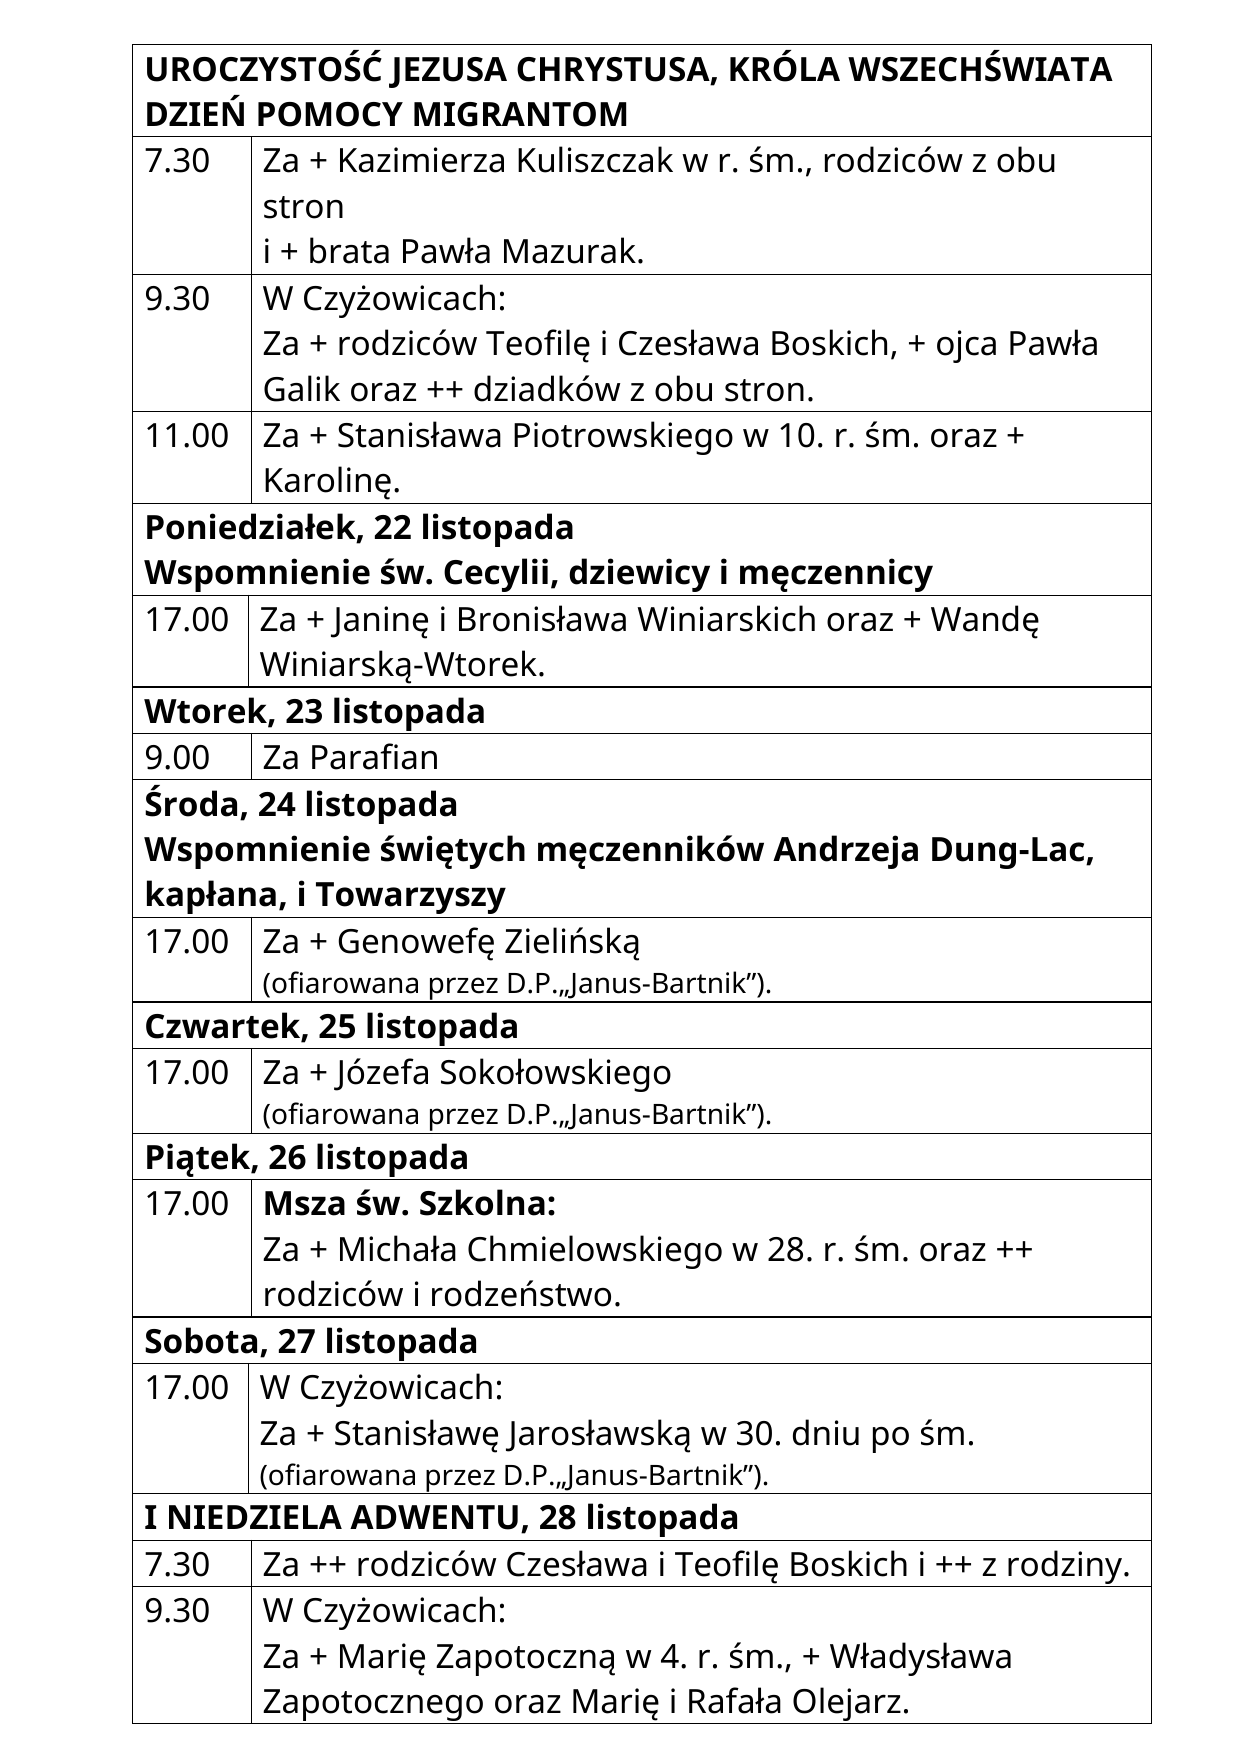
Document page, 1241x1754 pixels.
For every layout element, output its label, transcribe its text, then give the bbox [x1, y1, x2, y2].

table_cell Czwartek, 25 listopada [133, 1003, 1151, 1048]
table_cell 17.00 [133, 1049, 251, 1133]
table_cell Piątek, 26 listopada [133, 1134, 1151, 1179]
table_cell Za + Janinę i Bronisława Winiarskich oraz + Wandę Winiarską-Wtorek. [249, 596, 1151, 686]
table_cell Sobota, 27 listopada [133, 1318, 1151, 1363]
table_cell 9.00 [133, 734, 251, 779]
table_cell 17.00 [133, 1180, 251, 1316]
table_cell Za Parafian [252, 734, 1151, 779]
table_cell Za + Genowefę Zielińską (ofiarowana przez D.P.„Janus-Bartnik”). [252, 918, 1151, 1001]
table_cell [133, 45, 1151, 136]
table_cell W Czyżowicach: Za + rodziców Teofilę i Czesława Boskich, + ojca Pawła Galik oraz ++ dziadków z obu stron. [252, 275, 1151, 411]
table_cell I NIEDZIELA ADWENTU, 28 listopada [133, 1494, 1151, 1539]
table_cell Msza św. Szkolna: Za + Michała Chmielowskiego w 28. r. śm. oraz ++ rodziców i rodzeństwo. [252, 1180, 1151, 1316]
table_cell Za + Stanisława Piotrowskiego w 10. r. śm. oraz + Karolinę. [252, 412, 1151, 503]
table_cell W Czyżowicach: Za + Stanisławę Jarosławską w 30. dniu po śm. (ofiarowana przez D.P.„Janus-Bartnik”). [249, 1364, 1151, 1493]
table_cell 11.00 [133, 412, 251, 503]
table_cell Poniedziałek, 22 listopada Wspomnienie św. Cecylii, dziewicy i męczennicy [133, 504, 1151, 594]
table_cell 17.00 [133, 1364, 248, 1493]
table_cell 7.30 [133, 1541, 251, 1586]
table_cell Wtorek, 23 listopada [133, 688, 1151, 733]
table_cell 9.30 [133, 275, 251, 411]
table_cell Za + Kazimierza Kuliszczak w r. śm., rodziców z obu stron i + brata Pawła Mazurak. [252, 137, 1151, 273]
table_cell 9.30 [133, 1587, 251, 1723]
table_cell 17.00 [133, 918, 251, 1001]
table_cell 7.30 [133, 137, 251, 273]
table_cell Za ++ rodziców Czesława i Teofilę Boskich i ++ z rodziny. [252, 1541, 1151, 1586]
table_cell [252, 1587, 1151, 1723]
table_cell Środa, 24 listopada Wspomnienie świętych męczenników Andrzeja Dung-Lac, kapłana, i Towarzyszy [133, 780, 1151, 917]
table_cell 17.00 [133, 596, 248, 686]
table_cell Za + Józefa Sokołowskiego (ofiarowana przez D.P.„Janus-Bartnik”). [252, 1049, 1151, 1133]
